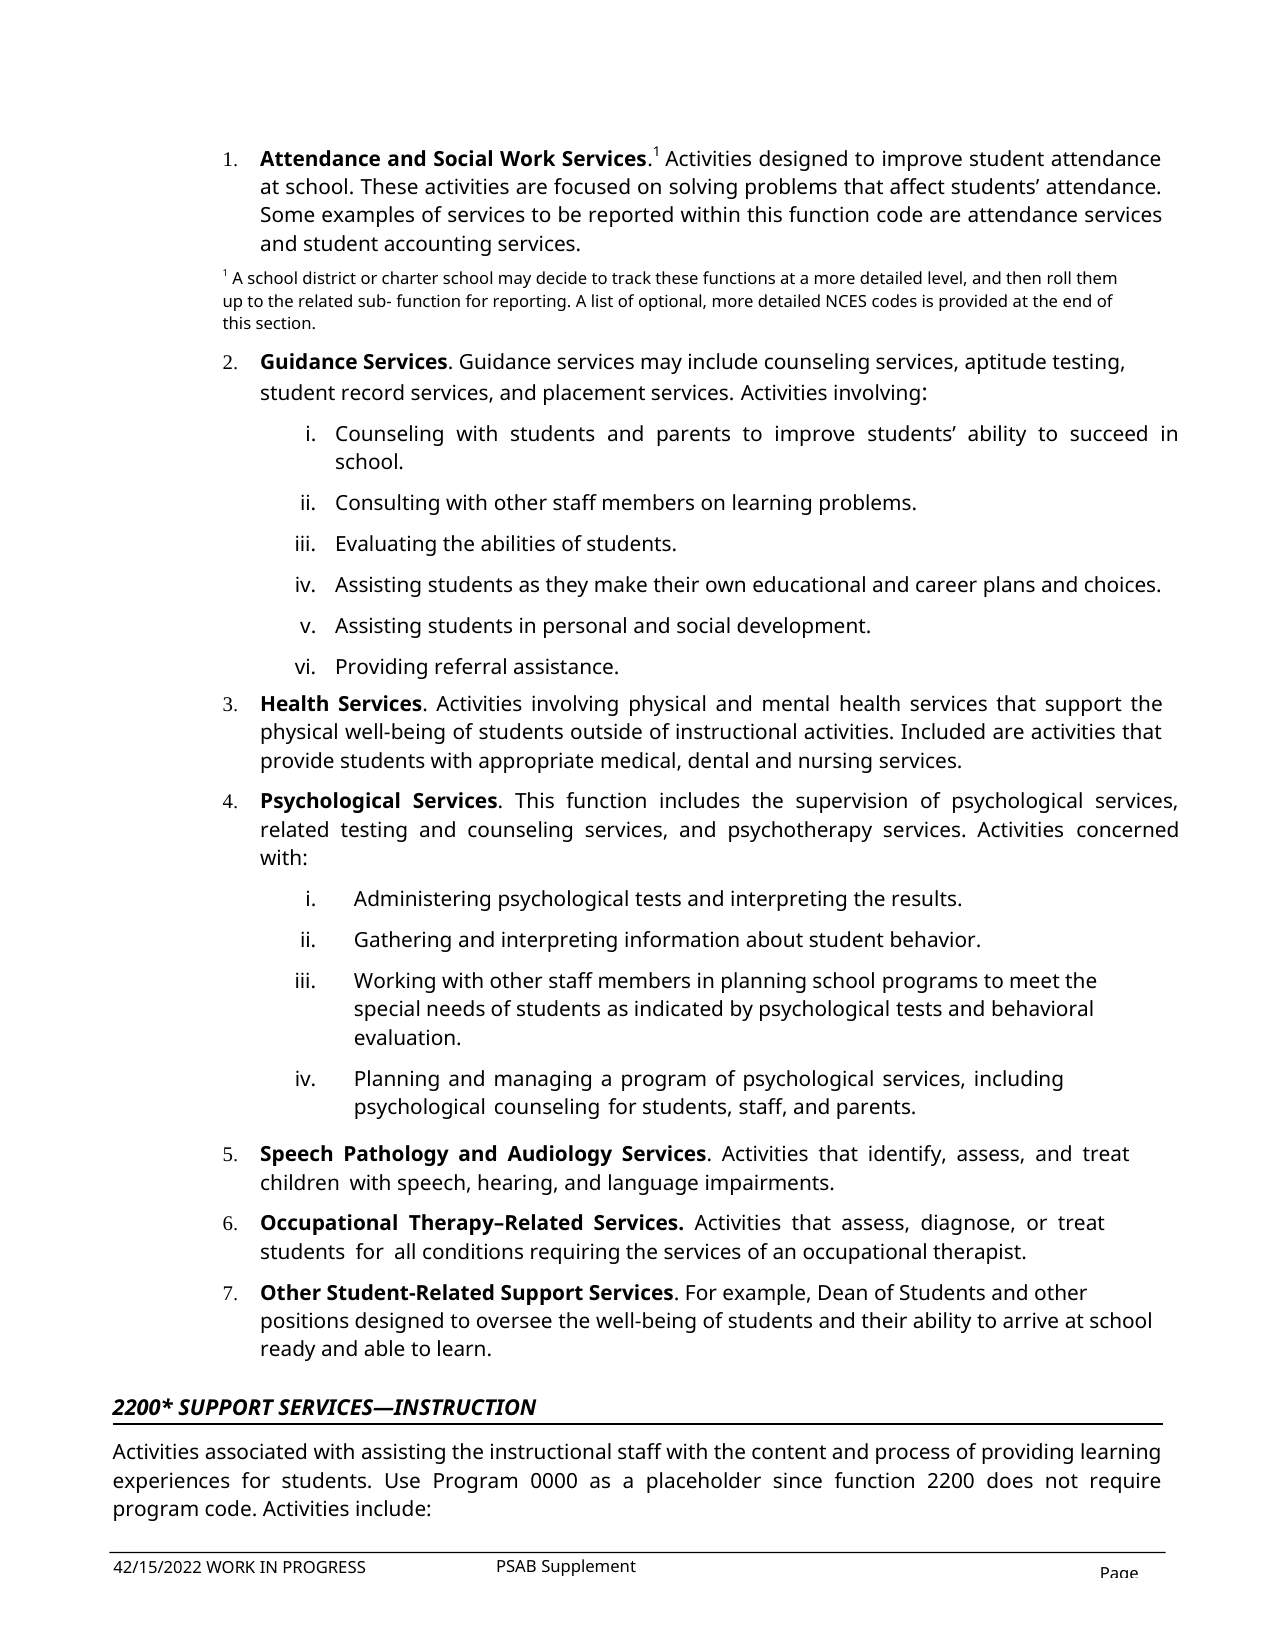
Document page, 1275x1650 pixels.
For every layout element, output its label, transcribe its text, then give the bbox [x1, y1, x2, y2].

list Attendance and Social Work Services.1 Activities designed to improve student attendance at school. These activities are focused on solving problems that affect students’ attendance. Some examples of services to be reported within this function code are attendance services and student accounting services. [222, 142, 1162, 257]
list Speech Pathology and Audiology Services. Activities that identify, assess, and treat children with speech, hearing, and language impairments. [222, 1139, 1162, 1196]
text 1 A school district or charter school may decide to track these functions at a more detailed level, and then roll them up to the related sub- function for reporting. A list of optional, more detailed NCES codes is provided at the end of this section. [222, 267, 1128, 335]
list Health Services. Activities involving physical and mental health services that support the physical well-being of students outside of instructional activities. Included are activities that provide students with appropriate medical, dental and nursing services. [222, 689, 1163, 774]
text Activities associated with assisting the instructional staff with the content and process of providing learning experiences for students. Use Program 0000 as a placeholder since function 2200 does not require program code. Activities include: [112, 1437, 1163, 1523]
list Planning and managing a program of psychological services, including psychological counseling for students, staff, and parents. [316, 1064, 1162, 1121]
list Consulting with other staff members on learning problems. [316, 488, 1179, 517]
list Evaluating the abilities of students. [316, 529, 1179, 558]
list Occupational Therapy–Related Services. Activities that assess, diagnose, or treat students for all conditions requiring the services of an occupational therapist. [222, 1208, 1162, 1265]
list Counseling with students and parents to improve students’ ability to succeed in school. [316, 419, 1179, 476]
list Assisting students as they make their own educational and career plans and choices. [316, 570, 1179, 599]
list Administering psychological tests and interpreting the results. [316, 884, 1179, 913]
list Gathering and interpreting information about student behavior. [316, 925, 1179, 954]
list Working with other staff members in planning school programs to meet the special needs of students as indicated by psychological tests and behavioral evaluation. [316, 966, 1161, 1051]
list Providing referral assistance. [316, 652, 1179, 681]
subtitle 2200* SUPPORT SERVICES—INSTRUCTION [112, 1392, 1163, 1425]
list Other Student-Related Support Services. For example, Dean of Students and other positions designed to oversee the well-being of students and their ability to arrive at school ready and able to learn. [222, 1278, 1162, 1363]
list Assisting students in personal and social development. [316, 611, 1179, 640]
list Psychological Services. This function includes the supervision of psychological services, related testing and counseling services, and psychotherapy services. Activities concerned with: [222, 787, 1179, 872]
list Guidance Services. Guidance services may include counseling services, aptitude testing, student record services, and placement services. Activities involving: [222, 347, 1179, 407]
